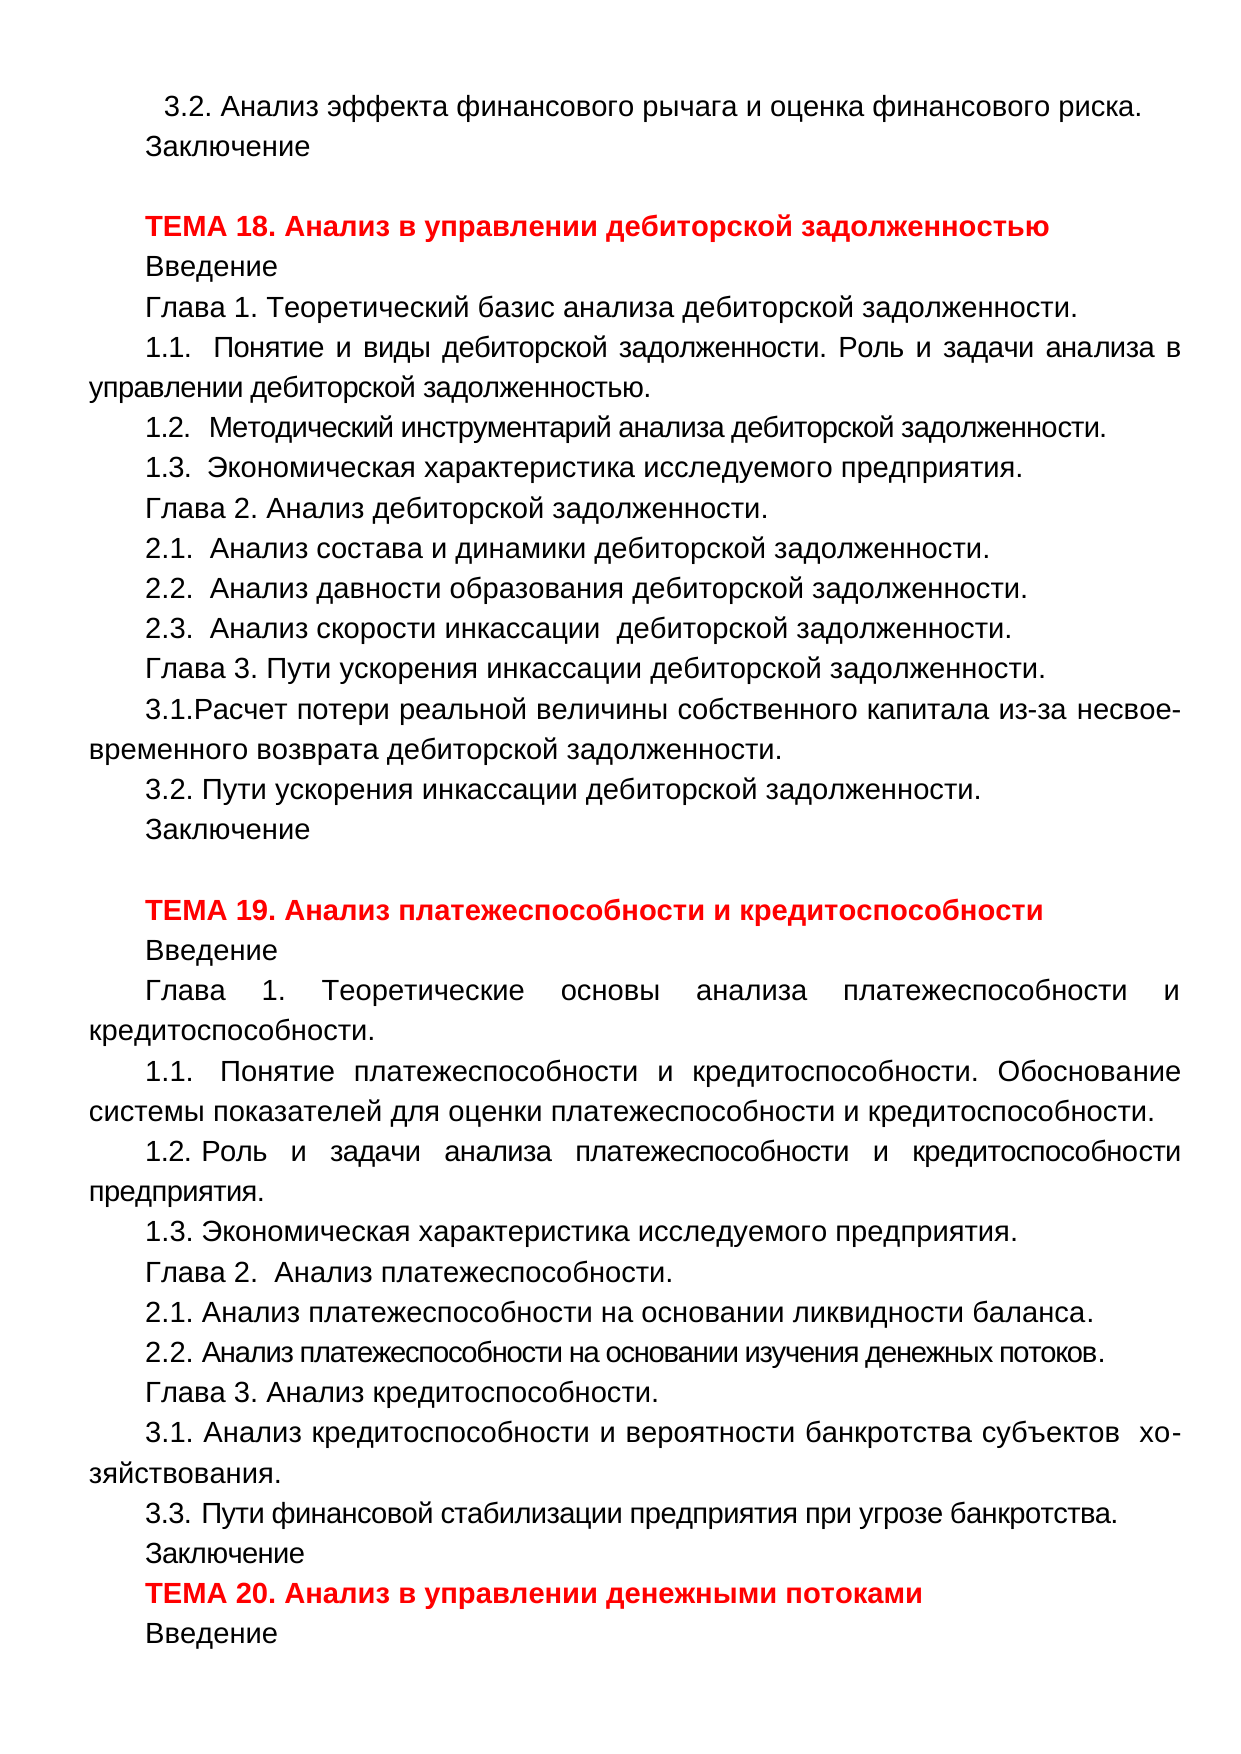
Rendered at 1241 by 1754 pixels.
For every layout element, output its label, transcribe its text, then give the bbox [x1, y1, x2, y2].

text Глава 2. Анализ платежеспособности. [89, 1255, 1181, 1288]
list Экономическая характеристика исследуемого предприятия. [89, 1214, 1181, 1248]
text 3.2. Анализ эффекта финансового рычага и оценка финансового риска. [89, 89, 1181, 122]
list Методический инструментарий анализа дебиторской задолженности. [89, 410, 1181, 444]
list Понятие и виды дебиторской задолженности. Роль и задачи анализа в управлении дебиторской задолженностью. [89, 330, 1181, 404]
text 2.1. Анализ состава и динамики дебиторской задолженности. [89, 531, 1181, 564]
text 2.2. Анализ платежеспособности на основании изучения денежных потоков. [89, 1335, 1181, 1369]
list Роль и задачи анализа платежеспособности и кредитоспособности предприятия. [89, 1134, 1181, 1208]
text Глава 3. Анализ кредитоспособности. [89, 1375, 1181, 1409]
text Глава 1. Теоретический базис анализа дебиторской задолженности. [89, 290, 1181, 323]
text ТЕМА 19. Анализ платежеспособности и кредитоспособности [89, 893, 1181, 926]
text 3.2. Пути ускорения инкассации дебиторской задолженности. [89, 772, 1181, 806]
text ТЕМА 18. Анализ в управлении дебиторской задолженностью [89, 209, 1181, 243]
text 2.2. Анализ давности образования дебиторской задолженности. [89, 571, 1181, 605]
text 3.1.Расчет потери реальной величины собственного капитала из-за несвоевременного возврата дебиторской задолженности. [89, 692, 1181, 766]
text Заключение [89, 812, 1181, 846]
text 2.1. Анализ платежеспособности на основании ликвидности баланса. [89, 1295, 1181, 1328]
text Глава 3. Пути ускорения инкассации дебиторской задолженности. [89, 652, 1181, 685]
text Введение [89, 933, 1181, 967]
text 3.1. Анализ кредитоспособности и вероятности банкротства субъектов хозяйствования. [89, 1416, 1181, 1489]
text 2.3. Анализ скорости инкассации дебиторской задолженности. [89, 611, 1181, 645]
text Введение [89, 1617, 1181, 1650]
list Понятие платежеспособности и кредитоспособности. Обоснование системы показателей для оценки платежеспособности и кредитоспособности. [89, 1054, 1181, 1127]
text 1.3. Экономическая характеристика исследуемого предприятия. [89, 451, 1181, 484]
text Глава 1. Теоретические основы анализа платежеспособности и кредитоспособности. [89, 973, 1181, 1047]
text Заключение [89, 1536, 1181, 1570]
text Введение [89, 249, 1181, 283]
text ТЕМА 20. Анализ в управлении денежными потоками [89, 1576, 1181, 1610]
text Заключение [89, 129, 1181, 162]
list Пути финансовой стабилизации предприятия при угрозе банкротства. [89, 1496, 1181, 1529]
text Глава 2. Анализ дебиторской задолженности. [89, 491, 1181, 524]
